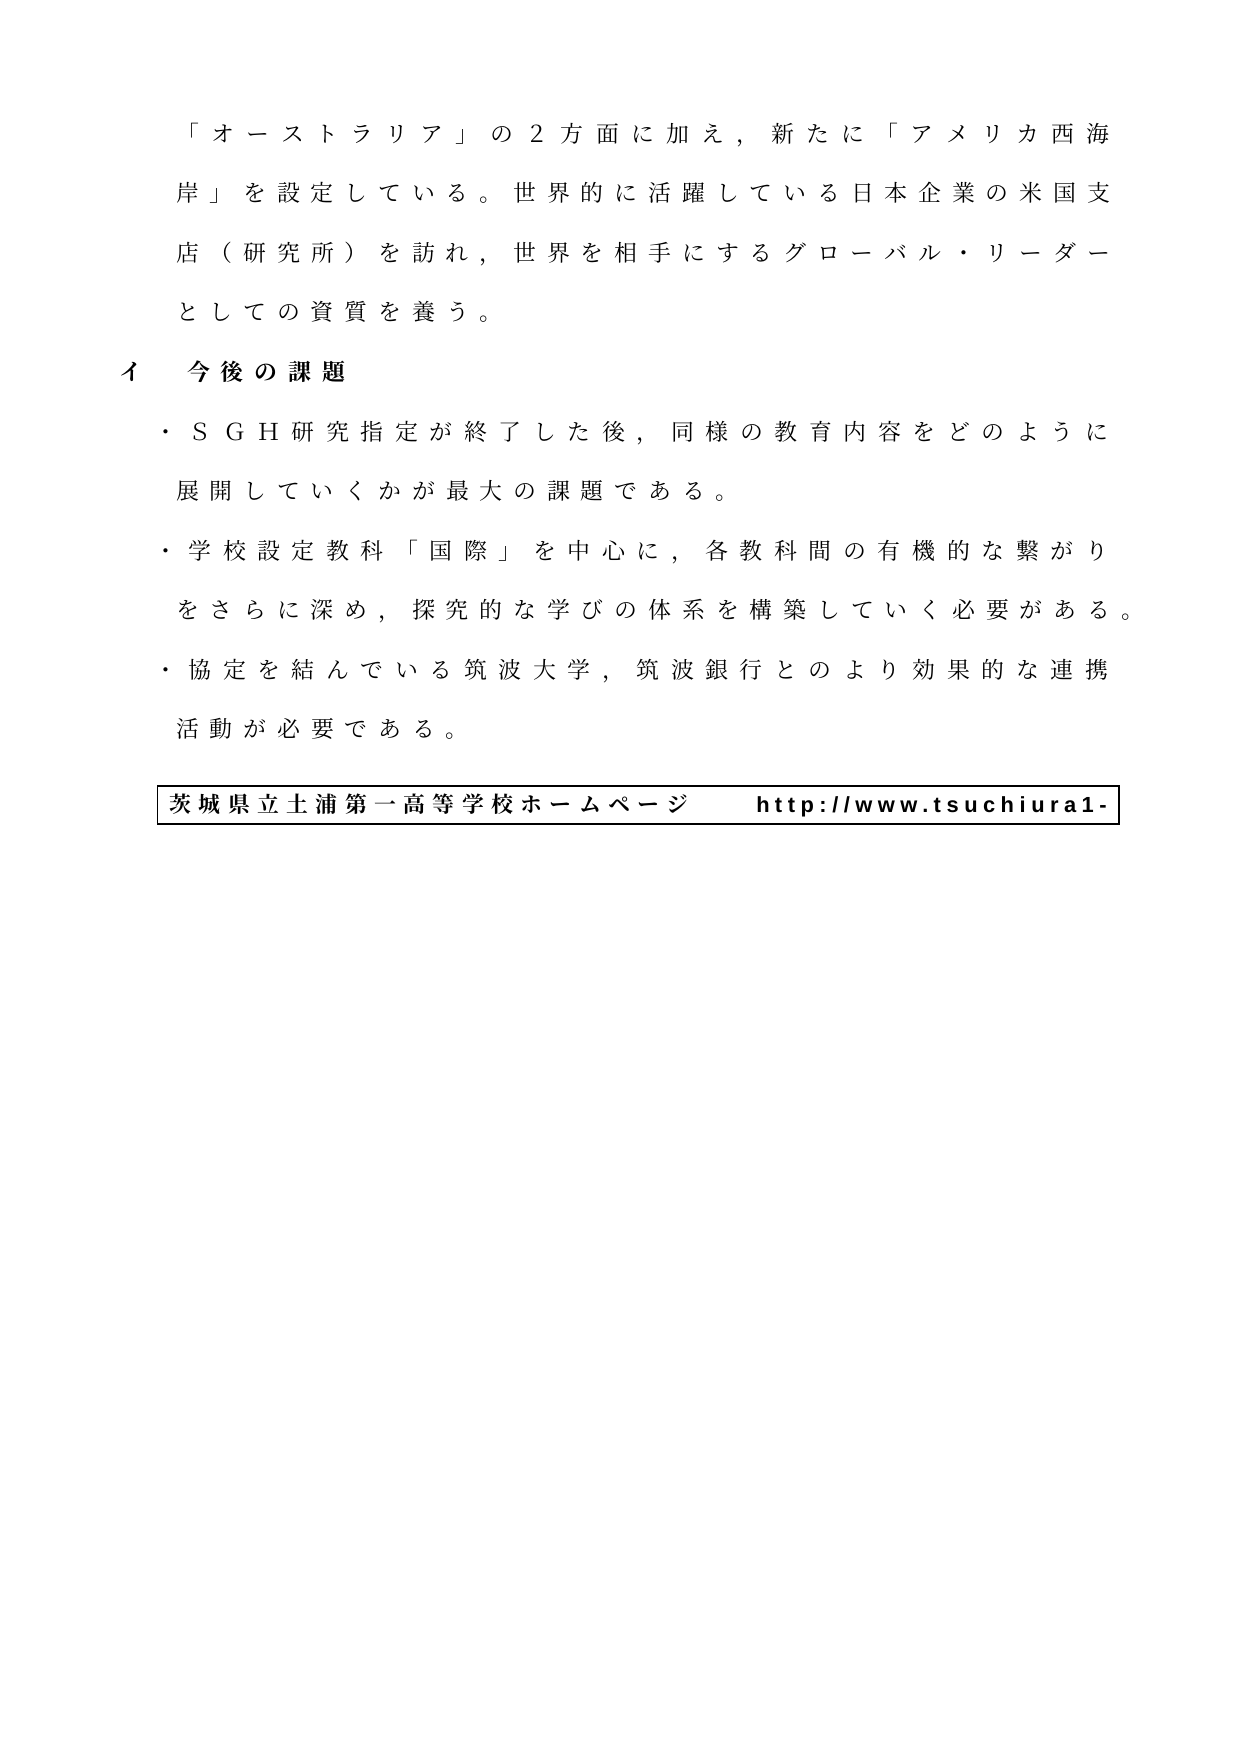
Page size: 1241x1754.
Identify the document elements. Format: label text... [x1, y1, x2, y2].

text ・協定を結んでいる筑波大学，筑波銀行とのより効果的な連携活動が必要である。 [119, 638, 1121, 758]
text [119, 102, 1121, 341]
text イ 今後の課題 [119, 341, 1121, 400]
text ・ＳＧＨ研究指定が終了した後，同様の教育内容をどのように展開していくかが最大の課題である。 [119, 400, 1121, 519]
text ・学校設定教科「国際」を中心に，各教科間の有機的な繋がりをさらに深め，探究的な学びの体系を構築していく必要がある。 [119, 519, 1121, 638]
